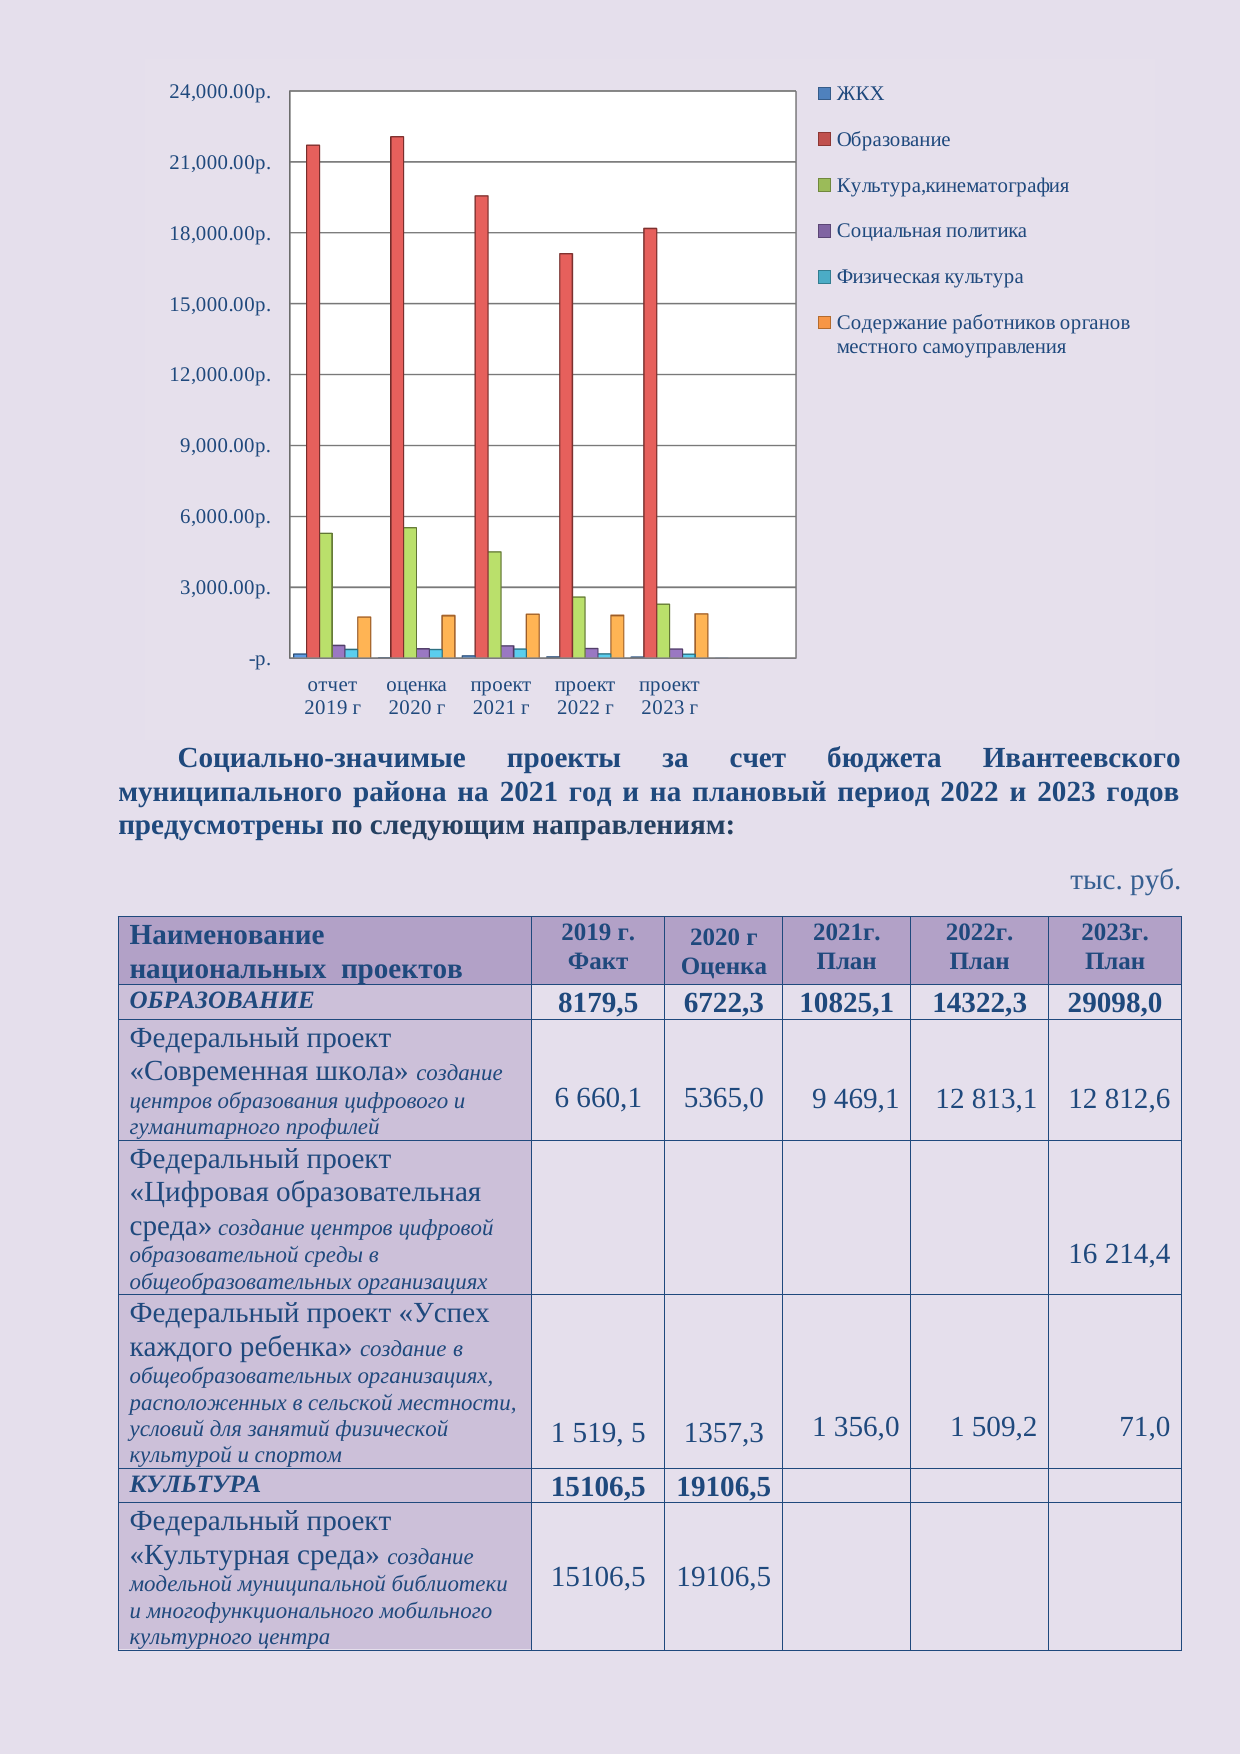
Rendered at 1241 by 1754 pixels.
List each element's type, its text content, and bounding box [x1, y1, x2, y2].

table_cell 6 660,1 [532, 1020, 664, 1140]
table_cell [911, 1503, 1048, 1649]
table_cell 12 813,1 [911, 1020, 1048, 1140]
table_cell КУЛЬТУРА [119, 1469, 531, 1502]
table_cell [1049, 1469, 1181, 1502]
table_cell [911, 1141, 1048, 1294]
table_cell 9 469,1 [783, 1020, 910, 1140]
text тыс. руб. [118, 862, 1181, 895]
table_cell [783, 1503, 910, 1649]
table_cell 1 519, 5 [532, 1295, 664, 1468]
table_cell Федеральный проект «Культурная среда» создание модельной муниципальной библиотеки и многофункционального мобильного культурного центра [119, 1503, 531, 1649]
table_cell 1 356,0 [783, 1295, 910, 1468]
table_cell [911, 1469, 1048, 1502]
table_cell Федеральный проект «Успех каждого ребенка» создание в общеобразовательных организациях, расположенных в сельской местности, условий для занятий физической культурой и спортом [119, 1295, 531, 1468]
table_cell 71,0 [1049, 1295, 1181, 1468]
table_cell 10825,1 [783, 985, 910, 1019]
table_cell 29098,0 [1049, 985, 1181, 1019]
table_cell 15106,5 [532, 1503, 664, 1649]
table_cell 19106,5 [665, 1469, 782, 1502]
table_cell 5365,0 [665, 1020, 782, 1140]
table_header 2021г. План [783, 917, 910, 984]
table_header 2022г. План [911, 917, 1048, 984]
text Социально-значимые проекты за счет бюджета Ивантеевского муниципального района на 2021 год и на плановый период 2022 и 2023 годов предусмотрены по следующим направлениям: [118, 740, 1181, 841]
table_cell 1357,3 [665, 1295, 782, 1468]
table_cell ОБРАЗОВАНИЕ [119, 985, 531, 1019]
table_cell 16 214,4 [1049, 1141, 1181, 1294]
table_cell 1 509,2 [911, 1295, 1048, 1468]
table_cell [532, 1141, 664, 1294]
table_cell [665, 1141, 782, 1294]
table_cell 19106,5 [665, 1503, 782, 1649]
table_cell 6722,3 [665, 985, 782, 1019]
table_cell [783, 1469, 910, 1502]
table_cell Федеральный проект «Современная школа» создание центров образования цифрового и гуманитарного профилей [119, 1020, 531, 1140]
table_header 2023г. План [1049, 917, 1181, 984]
table_header 2020 г Оценка [665, 917, 782, 984]
table_cell 12 812,6 [1049, 1020, 1181, 1140]
table_header 2019 г. Факт [532, 917, 664, 984]
table_header Наименование национальных проектов [119, 917, 531, 984]
table_cell [783, 1141, 910, 1294]
table_cell 8179,5 [532, 985, 664, 1019]
table_cell 15106,5 [532, 1469, 664, 1502]
table_cell Федеральный проект «Цифровая образовательная среда» создание центров цифровой образовательной среды в общеобразовательных организациях [119, 1141, 531, 1294]
table_cell 14322,3 [911, 985, 1048, 1019]
table_cell [1049, 1503, 1181, 1649]
